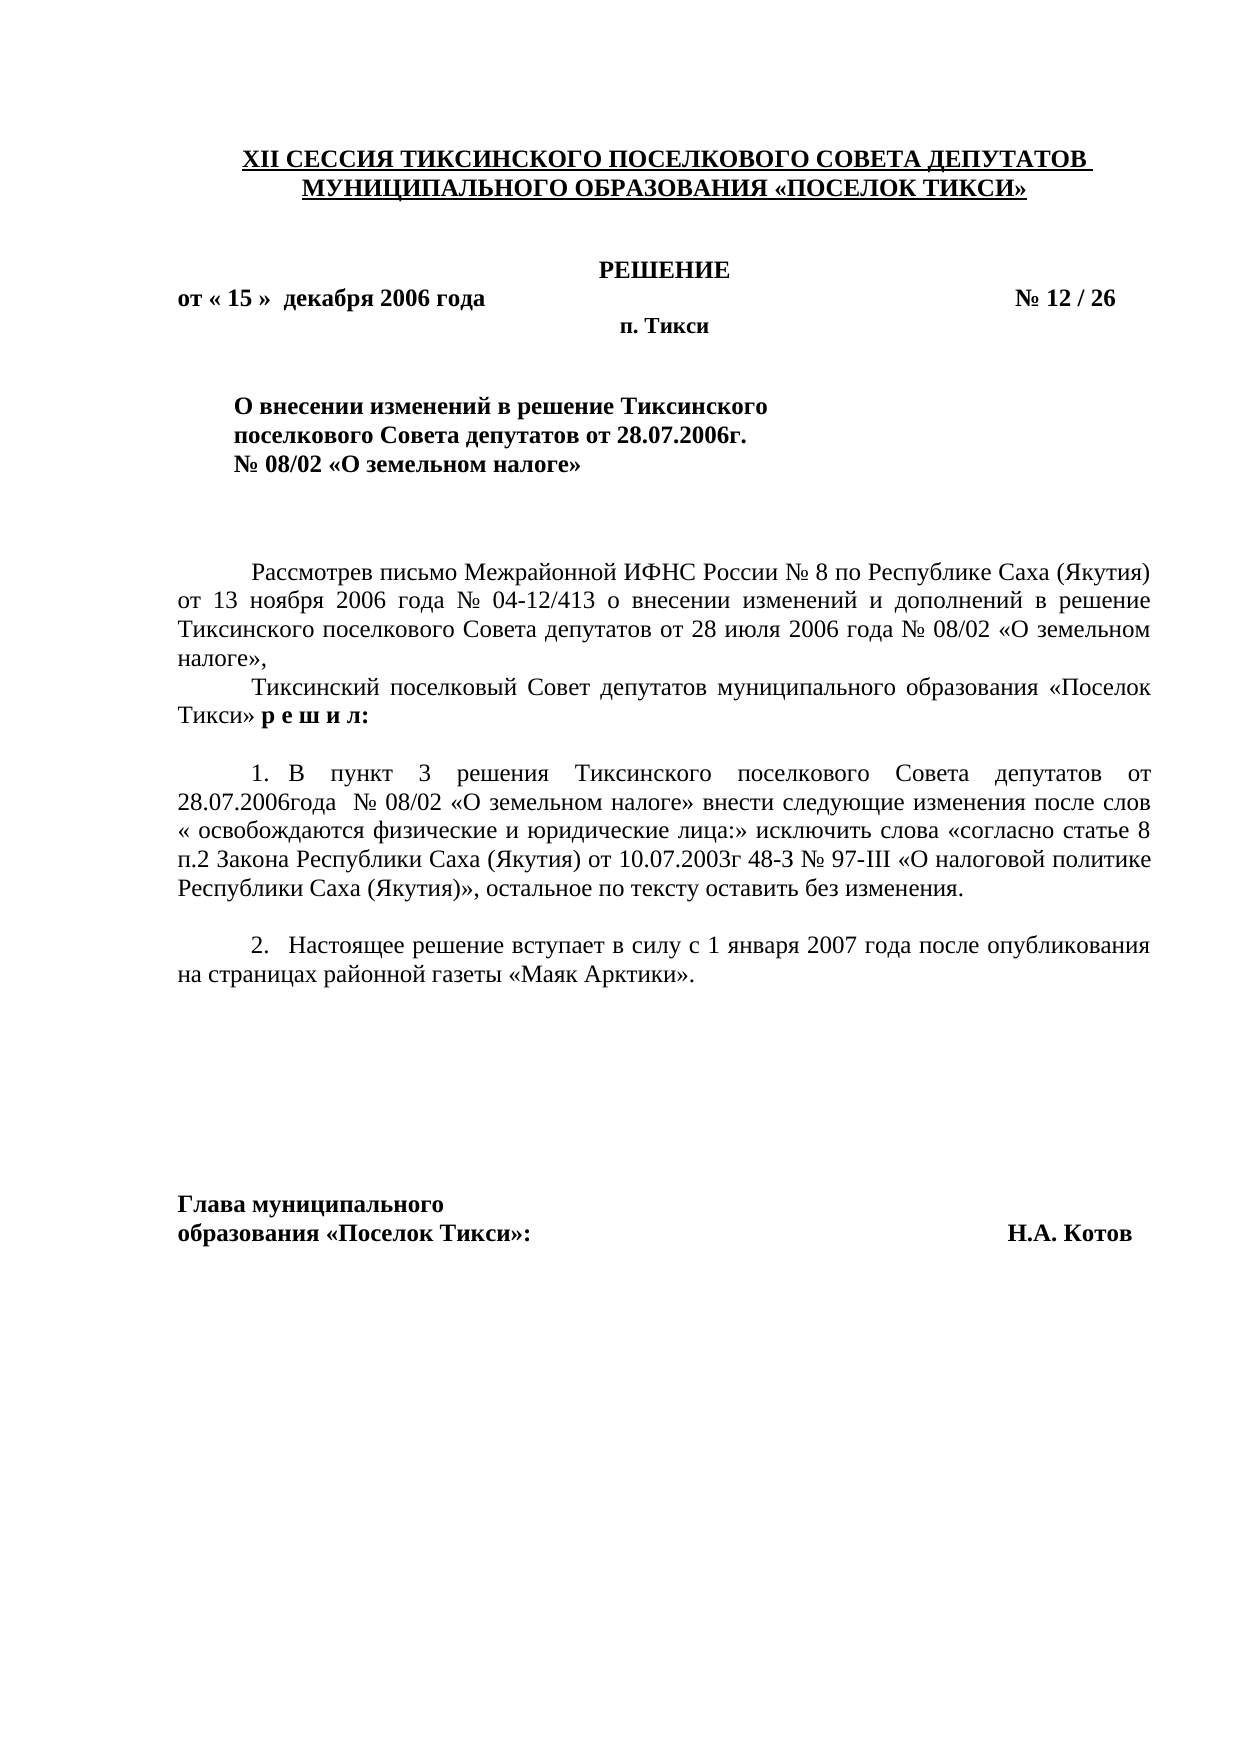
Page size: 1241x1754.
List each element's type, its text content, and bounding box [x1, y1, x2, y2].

text РЕШЕНИЕ [177, 255, 1152, 283]
text от « 15 » декабря 2006 года № 12 / 26 [177, 283, 1152, 312]
text № 08/02 «О земельном налоге» [177, 449, 1152, 477]
text МУНИЦИПАЛЬНОГО ОБРАЗОВАНИЯ «ПОСЕЛОК ТИКСИ» [177, 173, 1152, 202]
text О внесении изменений в решение Тиксинского [177, 391, 1152, 420]
text Рассмотрев письмо Межрайонной ИФНС России № 8 по Республике Саха (Якутия) от 13 ноября 2006 года № 04-12/413 о внесении изменений и дополнений в решение Тиксинского поселкового Совета депутатов от 28 июля 2006 года № 08/02 «О земельном налоге», [177, 557, 1152, 672]
list Настоящее решение вступает в силу с 1 января 2007 года после опубликования на страницах районной газеты «Маяк Арктики». [177, 930, 1152, 988]
text XII СЕССИЯ ТИКСИНСКОГО ПОСЕЛКОВОГО СОВЕТА ДЕПУТАТОВ [177, 144, 1152, 173]
list В пункт 3 решения Тиксинского поселкового Совета депутатов от 28.07.2006года № 08/02 «О земельном налоге» внести следующие изменения после слов « освобождаются физические и юридические лица:» исключить слова «согласно статье 8 п.2 Закона Республики Саха (Якутия) от 10.07.2003г 48-З № 97-III «О налоговой политике Республики Саха (Якутия)», остальное по тексту оставить без изменения. [177, 758, 1152, 902]
text образования «Поселок Тикси»: Н.А. Котов [177, 1218, 1152, 1247]
text поселкового Совета депутатов от 28.07.2006г. [177, 420, 1152, 449]
text Глава муниципального [177, 1189, 1152, 1218]
text Тиксинский поселковый Совет депутатов муниципального образования «Поселок Тикси» р е ш и л: [177, 672, 1152, 729]
text п. Тикси [177, 312, 1152, 338]
